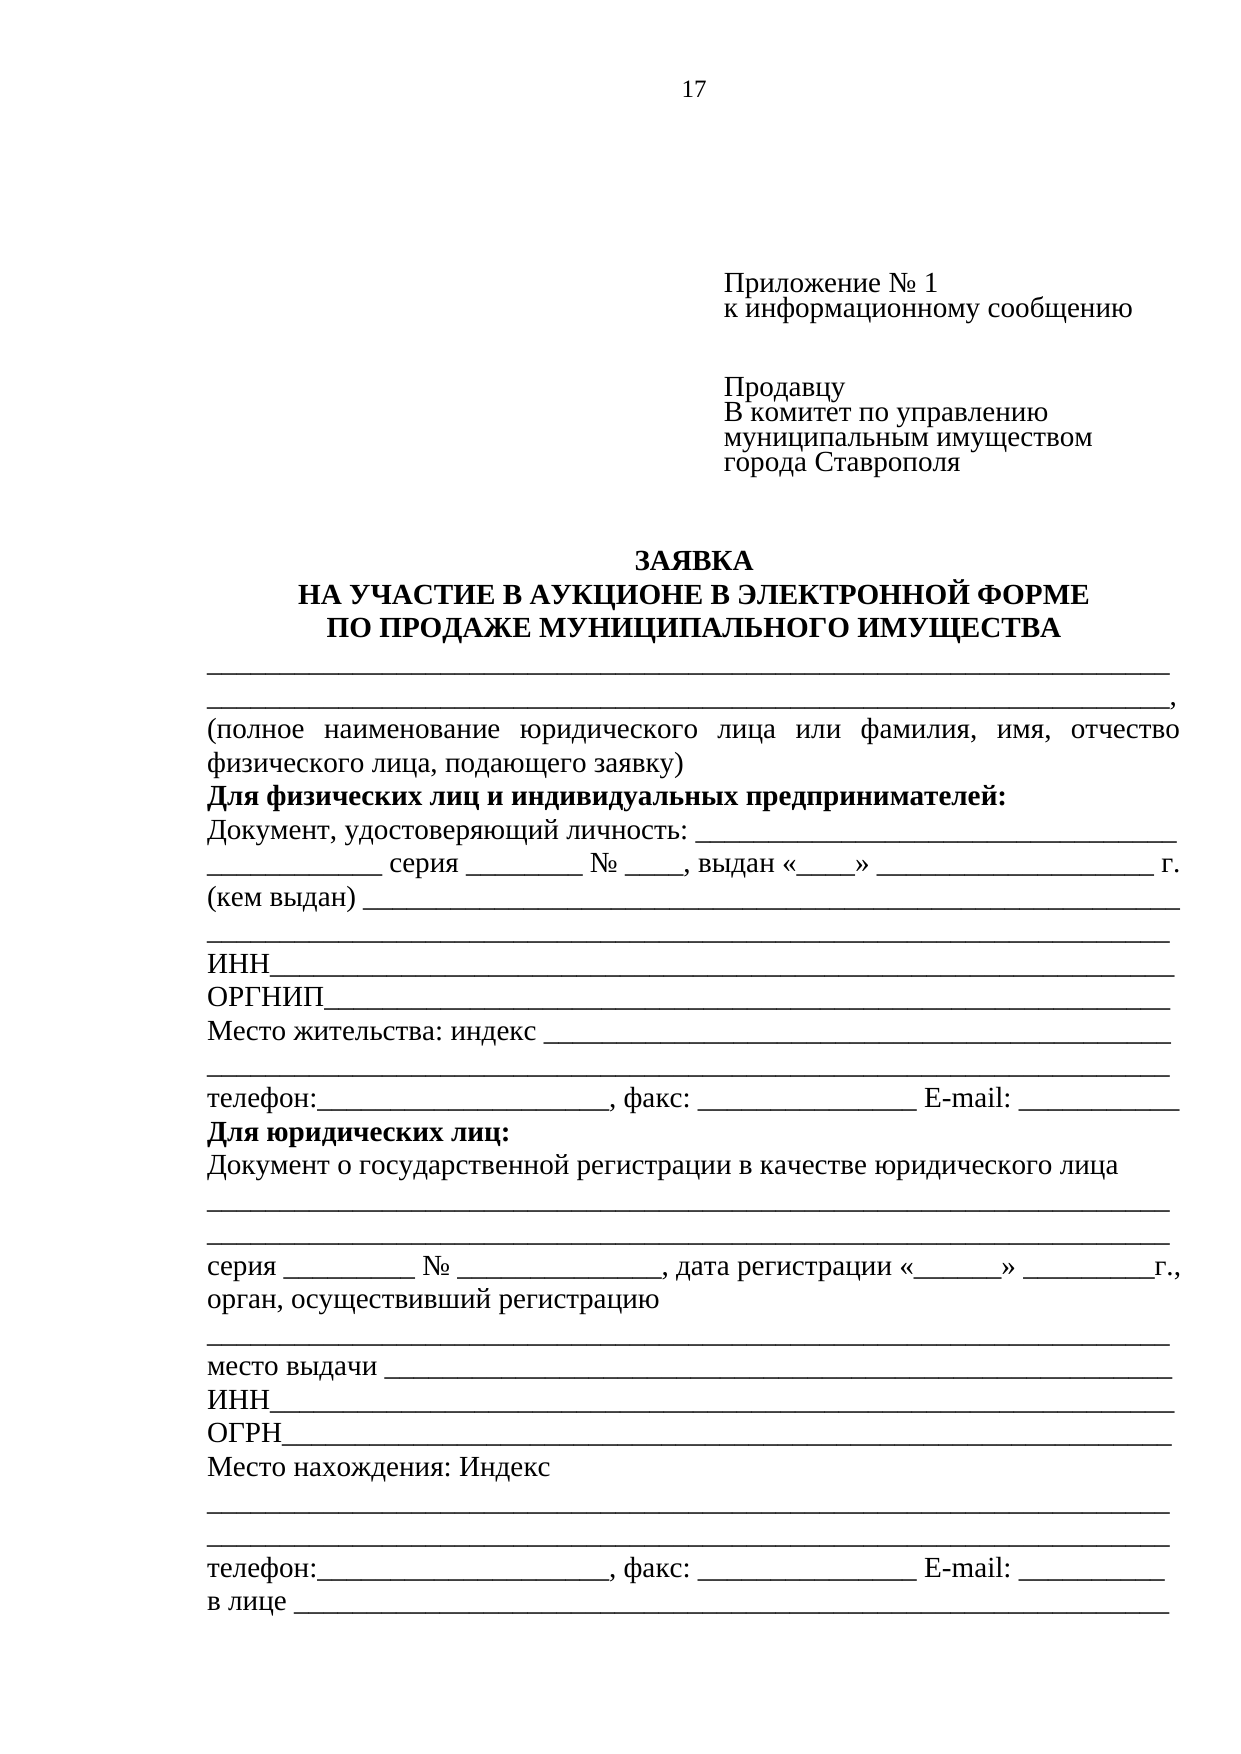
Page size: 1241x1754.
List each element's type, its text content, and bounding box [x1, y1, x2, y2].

text города Ставрополя [723, 451, 1181, 476]
text Для физических лиц и индивидуальных предпринимателей: [207, 778, 1181, 812]
text (кем выдан) ________________________________________________________ [207, 879, 1181, 912]
text ____________________________________________________________________________________________________________________________________, [207, 644, 1181, 711]
text телефон:____________________, факс: _______________ E-mail: ___________ [207, 1080, 1181, 1114]
text В комитет по управлению муниципальным имуществом [723, 401, 1181, 451]
text Документ о государственной регистрации в качестве юридического лица ____________________________________________________________________________________________________________________________________ [207, 1147, 1181, 1248]
text ЗАЯВКА [207, 543, 1181, 577]
text место выдачи ______________________________________________________ [207, 1348, 1181, 1382]
text ____________ серия ________ № ____, выдан «____» ___________________ г. [207, 845, 1181, 879]
text Документ, удостоверяющий личность: _________________________________ [207, 812, 1181, 845]
text __________________________________________________________________ [207, 1047, 1181, 1080]
text Место нахождения: Индекс __________________________________________________________________ __________________________________________________________________ [207, 1449, 1181, 1550]
text ИНН______________________________________________________________ [207, 1382, 1181, 1416]
text Продавцу [723, 376, 1181, 401]
text ОРГНИП__________________________________________________________ [207, 979, 1181, 1013]
text Место жительства: индекс ___________________________________________ [207, 1013, 1181, 1047]
text НА УЧАСТИЕ В АУКЦИОНЕ В ЭЛЕКТРОННОЙ ФОРМЕ [207, 577, 1181, 611]
text ИНН______________________________________________________________ [207, 946, 1181, 979]
text (полное наименование юридического лица или фамилия, имя, отчество физического лица, подающего заявку) [207, 711, 1181, 778]
text ОГРН_____________________________________________________________ [207, 1416, 1181, 1449]
text в лице ____________________________________________________________ [207, 1583, 1181, 1617]
text орган, осуществивший регистрацию __________________________________________________________________ [207, 1281, 1181, 1348]
text серия _________ № ______________, дата регистрации «______» _________г., [207, 1248, 1181, 1281]
text __________________________________________________________________ [207, 912, 1181, 946]
text Приложение № 1 [723, 273, 1181, 298]
text Для юридических лиц: [207, 1114, 1181, 1147]
text ПО ПРОДАЖЕ МУНИЦИПАЛЬНОГО ИМУЩЕСТВА [207, 611, 1181, 644]
text к информационному сообщению [787, 298, 1181, 323]
text телефон:____________________, факс: _______________ E-mail: __________ [207, 1550, 1181, 1583]
